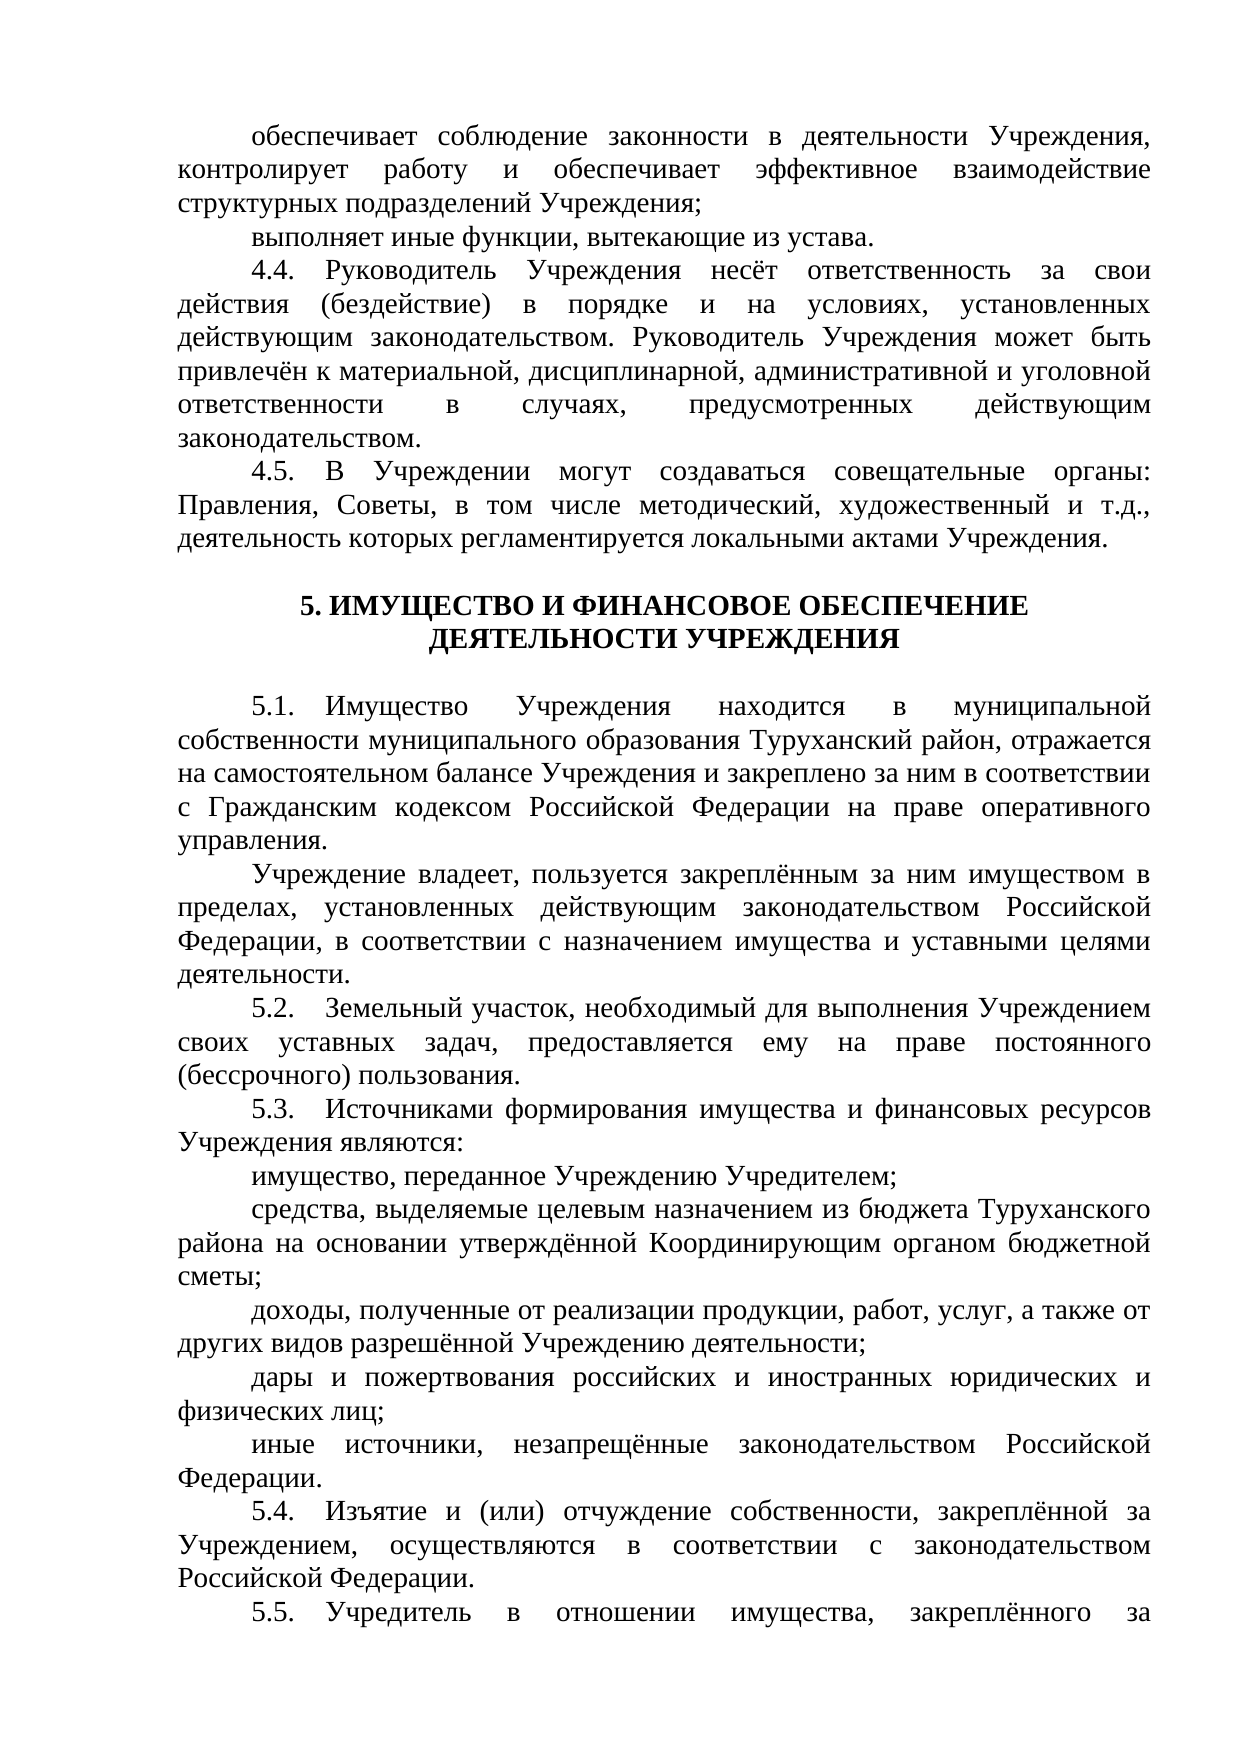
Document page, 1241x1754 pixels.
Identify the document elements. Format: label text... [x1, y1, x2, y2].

list Источниками формирования имущества и финансовых ресурсов Учреждения являются: [177, 1091, 1152, 1158]
text Учреждение владеет, пользуется закреплённым за ним имуществом в пределах, установленных действующим законодательством Российской Федерации, в соответствии с назначением имущества и уставными целями деятельности. [177, 856, 1152, 990]
list Земельный участок, необходимый для выполнения Учреждением своих уставных задач, предоставляется ему на праве постоянного (бессрочного) пользования. [177, 990, 1152, 1091]
list В Учреждении могут создаваться совещательные органы: Правления, Советы, в том числе методический, художественный и т.д., деятельность которых регламентируется локальными актами Учреждения. [177, 453, 1152, 554]
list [177, 1594, 1152, 1627]
list Имущество Учреждения находится в муниципальной собственности муниципального образования Туруханский район, отражается на самостоятельном балансе Учреждения и закреплено за ним в соответствии с Гражданским кодексом Российской Федерации на праве оперативного управления. [177, 688, 1152, 856]
list Изъятие и (или) отчуждение собственности, закреплённой за Учреждением, осуществляются в соответствии с законодательством Российской Федерации. [177, 1493, 1152, 1594]
text иные источники, незапрещённые законодательством Российской Федерации. [177, 1426, 1152, 1493]
text имущество, переданное Учреждению Учредителем; [177, 1158, 1152, 1191]
text выполняет иные функции, вытекающие из устава. [177, 219, 1152, 252]
text 5. ИМУЩЕСТВО И ФИНАНСОВОЕ ОБЕСПЕЧЕНИЕ ДЕЯТЕЛЬНОСТИ УЧРЕЖДЕНИЯ [177, 588, 1152, 655]
text средства, выделяемые целевым назначением из бюджета Туруханского района на основании утверждённой Координирующим органом бюджетной сметы; [177, 1191, 1152, 1292]
text дары и пожертвования российских и иностранных юридических и физических лиц; [177, 1359, 1152, 1426]
list Руководитель Учреждения несёт ответственность за свои действия (бездействие) в порядке и на условиях, установленных действующим законодательством. Руководитель Учреждения может быть привлечён к материальной, дисциплинарной, административной и уголовной ответственности в случаях, предусмотренных действующим законодательством. [177, 252, 1152, 453]
text доходы, полученные от реализации продукции, работ, услуг, а также от других видов разрешённой Учреждению деятельности; [177, 1292, 1152, 1359]
text обеспечивает соблюдение законности в деятельности Учреждения, контролирует работу и обеспечивает эффективное взаимодействие структурных подразделений Учреждения; [177, 118, 1152, 219]
